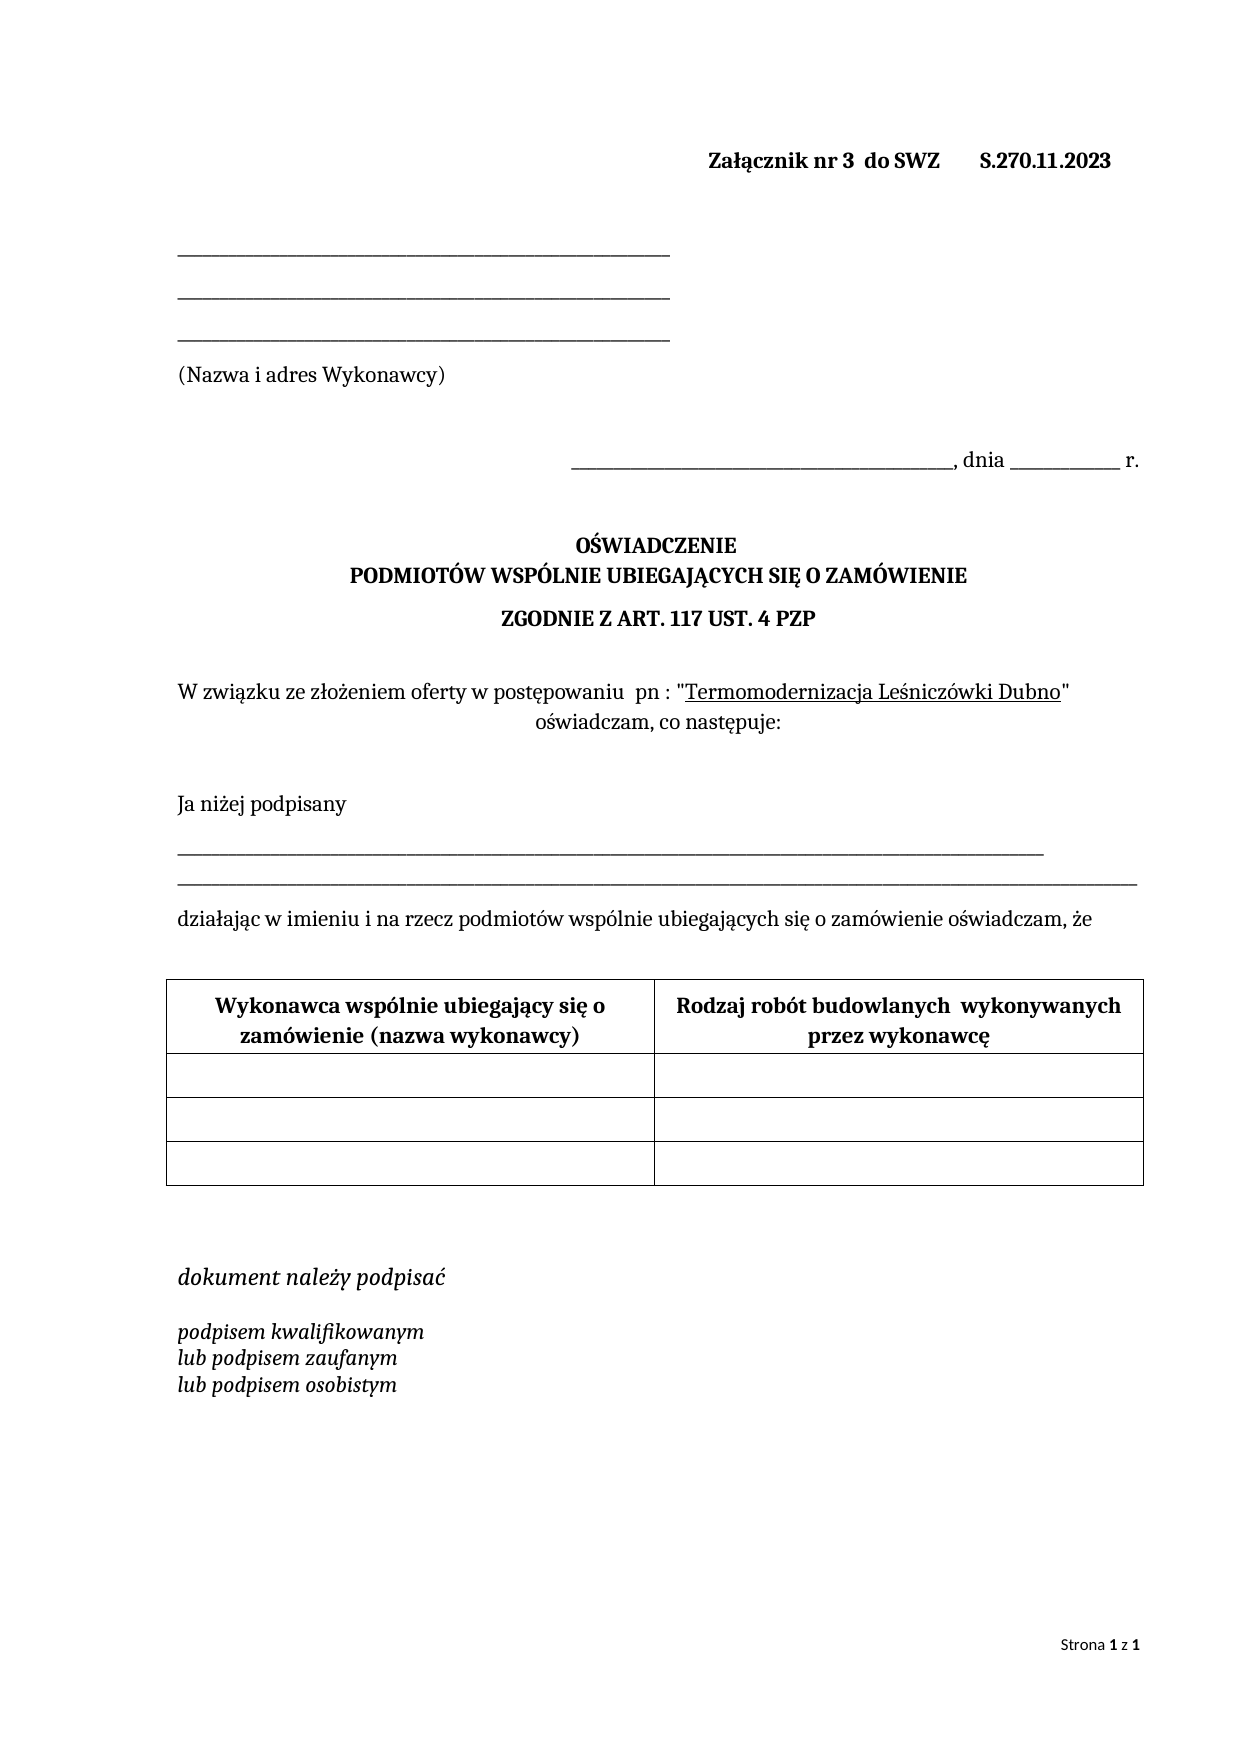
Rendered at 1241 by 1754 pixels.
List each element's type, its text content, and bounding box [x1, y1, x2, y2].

text lub podpisem zaufanym [177, 1345, 1140, 1372]
text podpisem kwalifikowanym [177, 1319, 1140, 1345]
text __________________________________________________________ [177, 319, 1140, 346]
text __________________________________________________________ [177, 276, 1140, 303]
text ______________________________________________________________________________________________________ _________________________________________________________________________________________________________________ [177, 833, 1140, 889]
text W związku ze złożeniem oferty w postępowaniu pn : "Termomodernizacja Leśniczówki Dubno" [177, 678, 1140, 705]
text __________________________________________________________ [177, 234, 1140, 260]
table_cell [167, 1054, 654, 1097]
text dokument należy podpisać [177, 1263, 1140, 1292]
table_header Wykonawca wspólnie ubiegający się o zamówienie (nazwa wykonawcy) [167, 980, 654, 1053]
text lub podpisem osobistym [177, 1372, 1140, 1398]
text OŚWIADCZENIE PODMIOTÓW WSPÓLNIE UBIEGAJĄCYCH SIĘ O ZAMÓWIENIE [177, 533, 1140, 589]
text (Nazwa i adres Wykonawcy) [177, 362, 1140, 388]
text oświadczam, co następuje: [177, 709, 1140, 735]
table_cell [167, 1098, 654, 1141]
table_header Rodzaj robót budowlanych wykonywanych przez wykonawcę [655, 980, 1143, 1053]
table_cell [655, 1054, 1143, 1097]
text ZGODNIE Z ART. 117 UST. 4 PZP [177, 606, 1140, 632]
table_cell [655, 1142, 1143, 1184]
text Ja niżej podpisany [177, 790, 1140, 817]
text Załącznik nr 3 do SWZ S.270.11.2023 [177, 148, 1140, 175]
text działając w imieniu i na rzecz podmiotów wspólnie ubiegających się o zamówienie oświadczam, że [177, 906, 1140, 932]
table_cell [167, 1142, 654, 1184]
text _____________________________________________, dnia _____________ r. [177, 447, 1140, 474]
table_cell [655, 1098, 1143, 1141]
